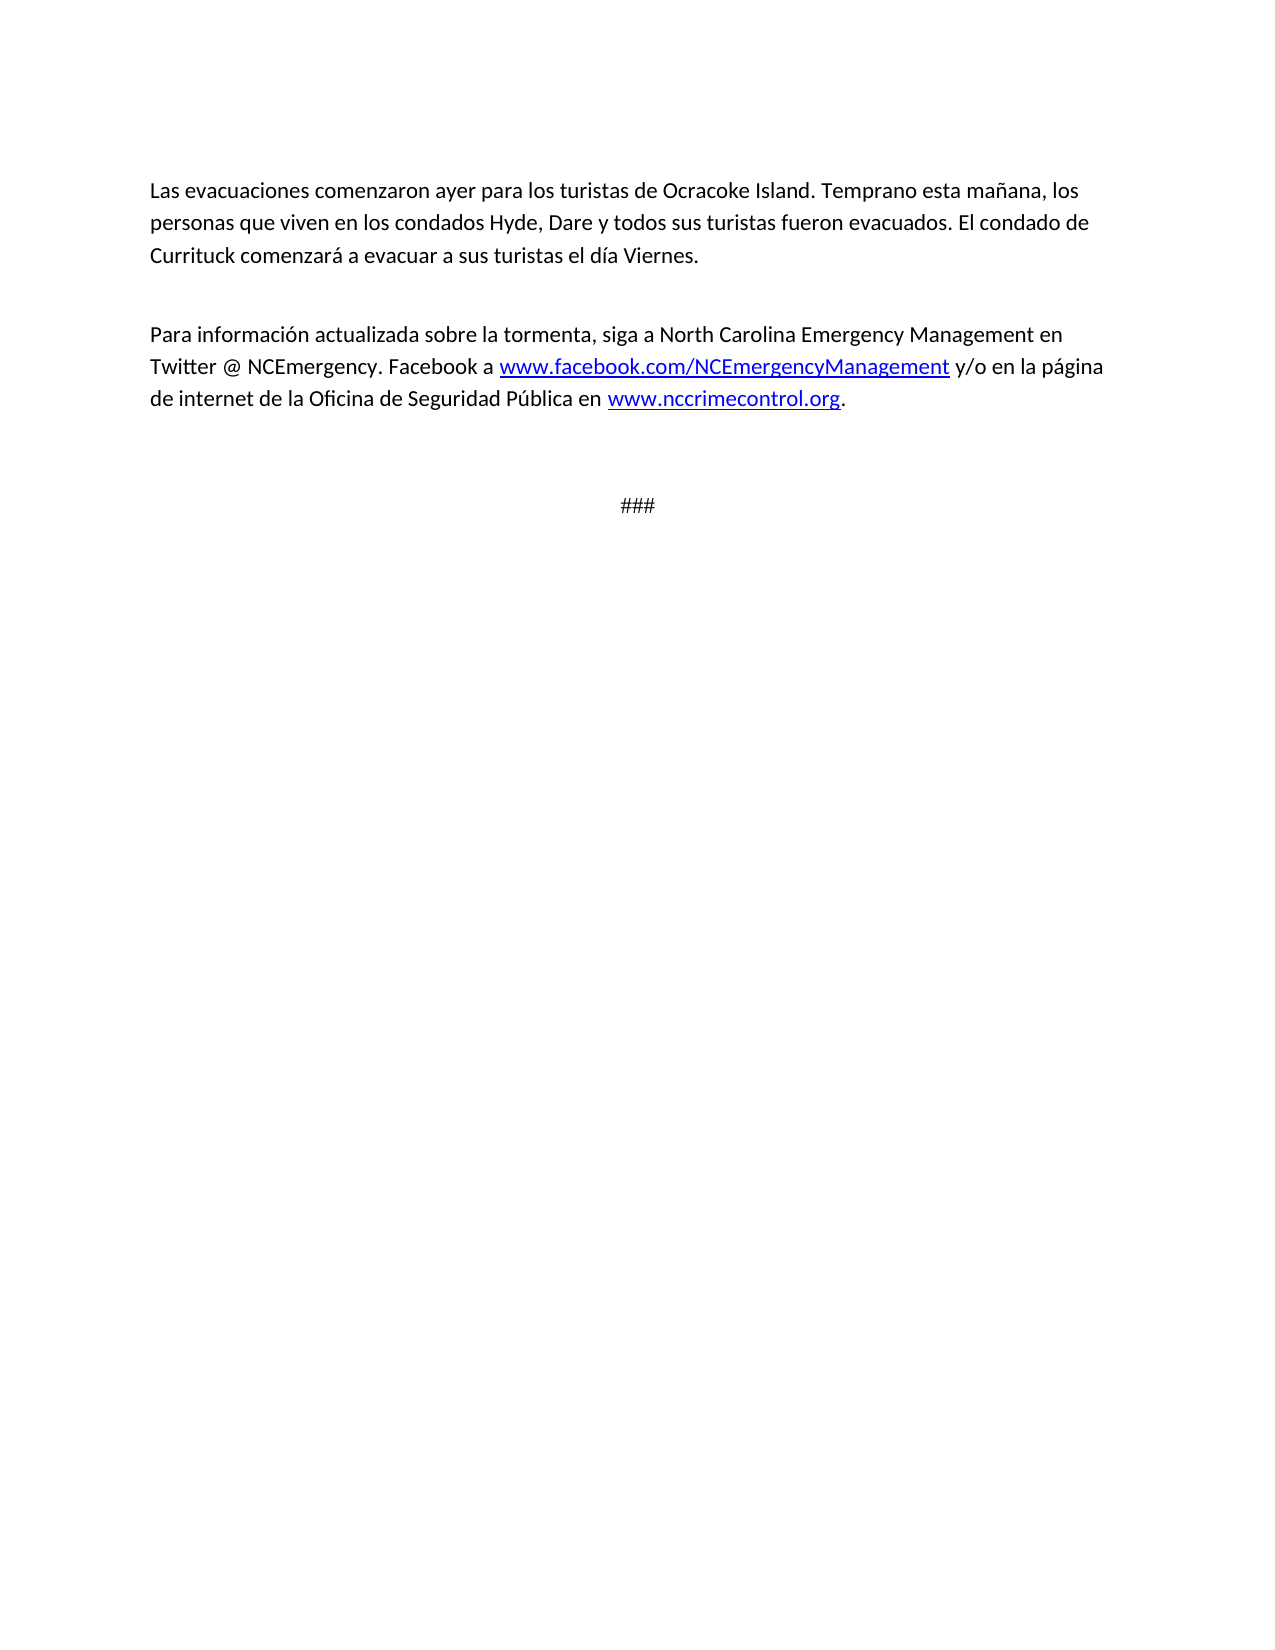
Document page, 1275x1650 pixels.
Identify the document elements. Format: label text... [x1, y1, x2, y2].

text Para información actualizada sobre la tormenta, siga a North Carolina Emergency Management en Twitter @ NCEmergency. Facebook a www.facebook.com/NCEmergencyManagement y/o en la página de internet de la Oficina de Seguridad Pública en www.nccrimecontrol.org. [150, 320, 1125, 412]
text Las evacuaciones comenzaron ayer para los turistas de Ocracoke Island. Temprano esta mañana, los personas que viven en los condados Hyde, Dare y todos sus turistas fueron evacuados. El condado de Currituck comenzará a evacuar a sus turistas el día Viernes. [150, 176, 1125, 269]
text ### [150, 493, 1125, 519]
